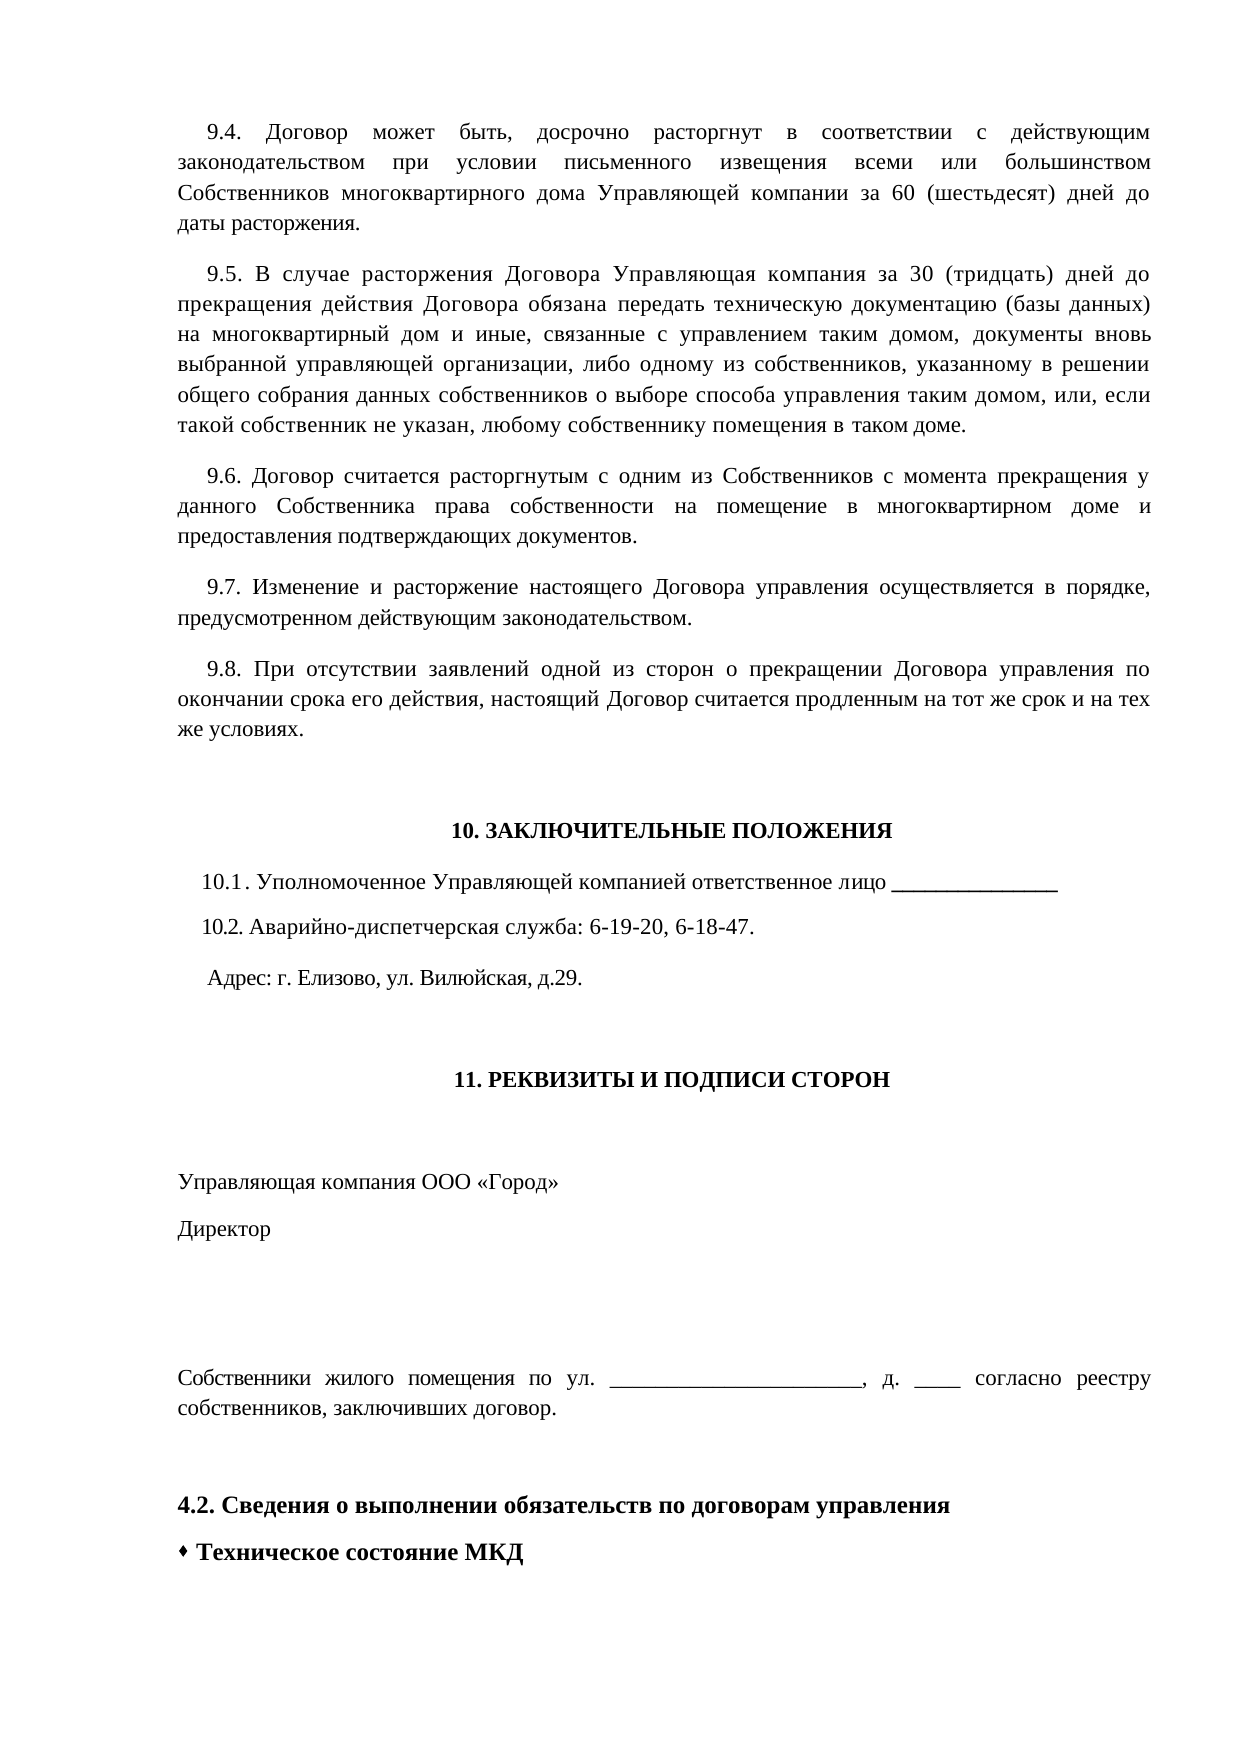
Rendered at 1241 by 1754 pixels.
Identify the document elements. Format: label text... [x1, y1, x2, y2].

text Собственники жилого помещения по ул. ______________________, д. ____ согласно реестру собственников, заключивших договор. [177, 1364, 1152, 1421]
text Техническое состояние МКД [177, 1539, 1152, 1565]
text Управляющая компания ООО «Город» [177, 1168, 1152, 1194]
text 9.7. Изменение и расторжение настоящего Договора управления осуществляется в порядке, предусмотренном действующим законодательством. [177, 573, 1152, 630]
text 9.5. В случае расторжения Договора Управляющая компания за 30 (тридцать) дней до прекращения действия Договора обязана передать техническую документацию (базы данных) на многоквартирный дом и иные, связанные с управлением таким домом, документы вновь выбранной управляющей организации, либо одному из собственников, указанному в решении общего собрания данных собственников о выборе способа управления таким домом, или, если такой собственник не указан, любому собственнику помещения в таком доме. [177, 260, 1152, 437]
text 10. ЗАКЛЮЧИТЕЛЬНЫЕ ПОЛОЖЕНИЯ [192, 817, 1152, 843]
list . Уполномоченное Управляющей компанией ответственное лицо _______________ [201, 868, 1152, 894]
text Адрес: г. Елизово, ул. Вилюйская, д.29. [177, 964, 1152, 990]
text 9.8. При отсутствии заявлений одной из сторон о прекращении Договора управления по окончании срока его действия, настоящий Договор считается продленным на тот же срок и на тех же условиях. [177, 654, 1152, 741]
text 9.6. Договор считается расторгнутым с одним из Собственников с момента прекращения у данного Собственника права собственности на помещение в многоквартирном доме и предоставления подтверждающих документов. [177, 462, 1152, 549]
text 10.2. Аварийно-диспетчерская служба: 6-19-20, 6-18-47. [201, 913, 1152, 939]
text Директор [177, 1215, 1152, 1241]
text 11. РЕКВИЗИТЫ И ПОДПИСИ СТОРОН [192, 1066, 1152, 1092]
text 9.4. Договор может быть, досрочно расторгнут в соответствии с действующим законодательством при условии письменного извещения всеми или большинством Собственников многоквартирного дома Управляющей компании за 60 (шестьдесят) дней до даты расторжения. [177, 118, 1152, 235]
text 4.2. Сведения о выполнении обязательств по договорам управления [177, 1492, 1152, 1518]
